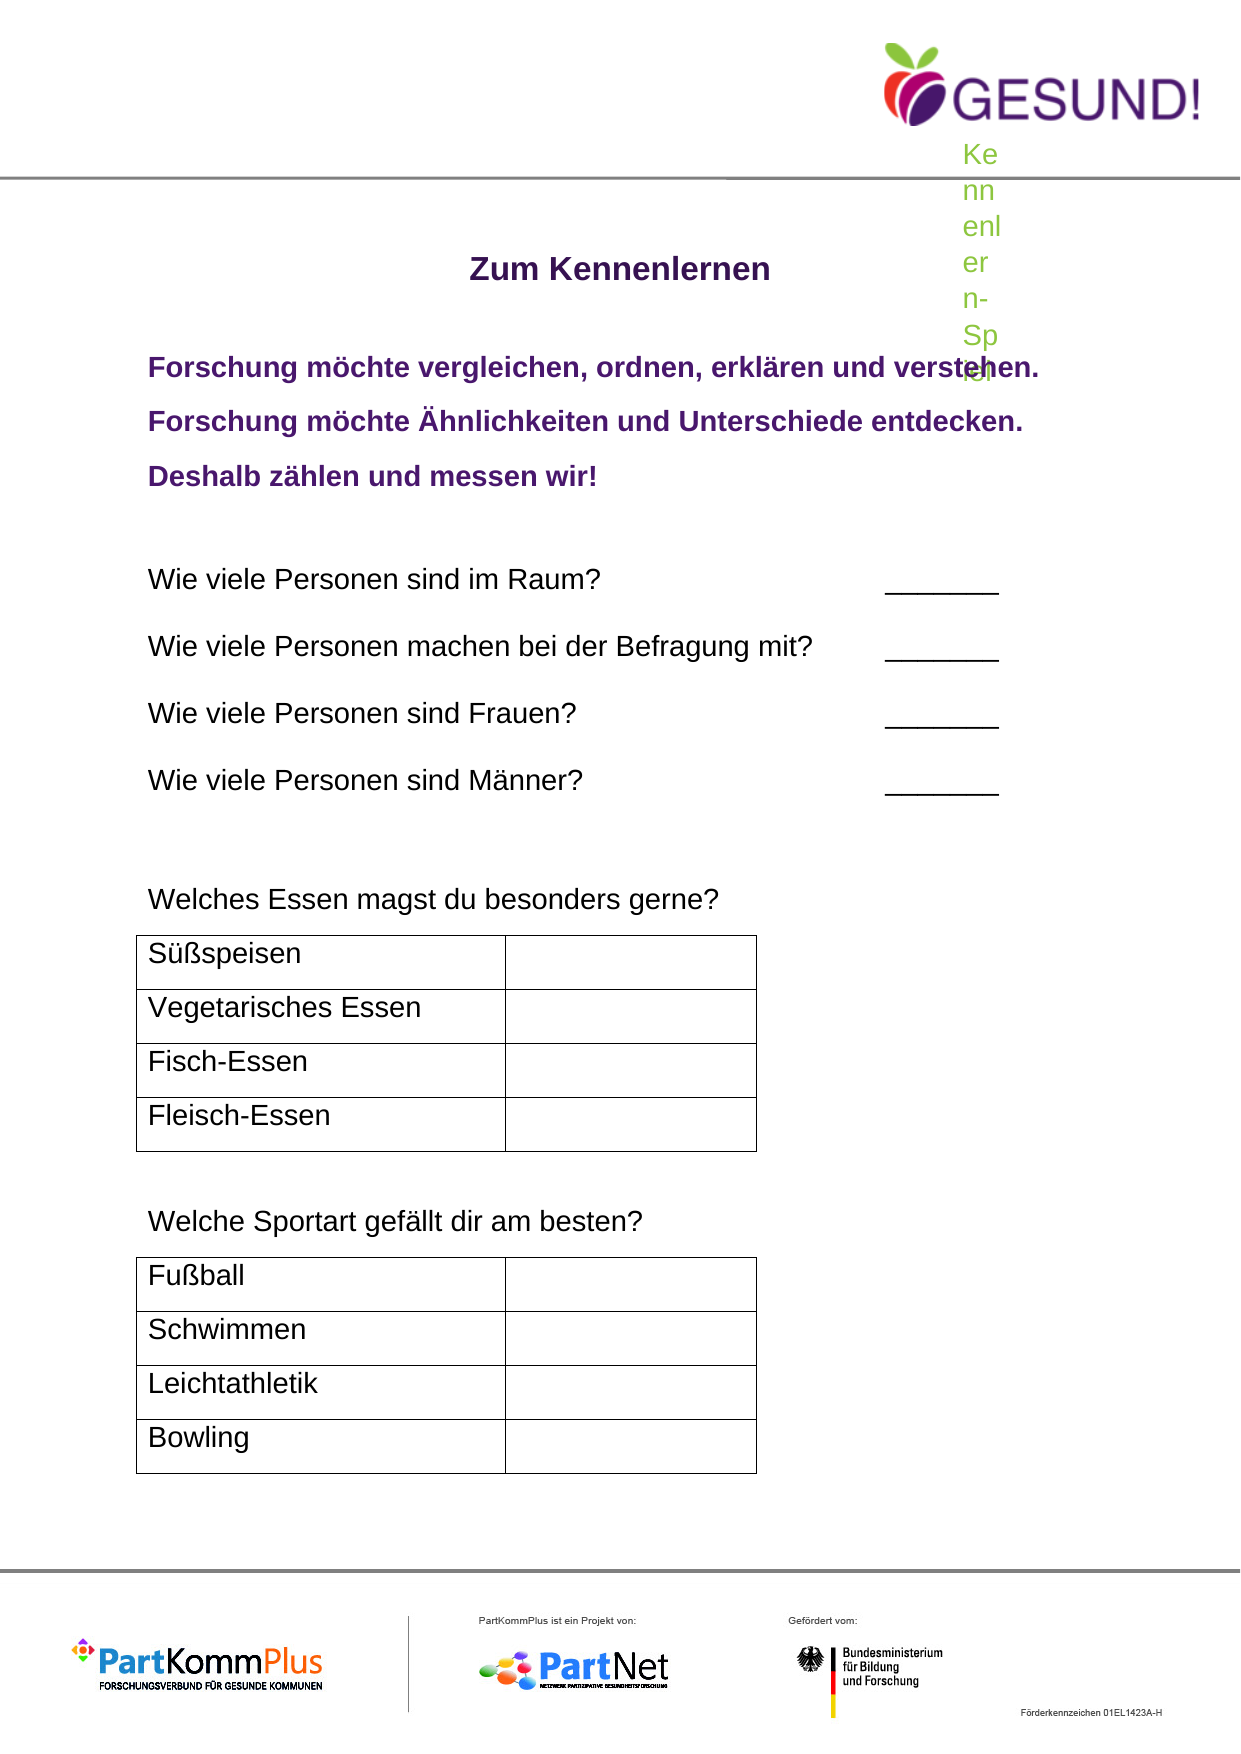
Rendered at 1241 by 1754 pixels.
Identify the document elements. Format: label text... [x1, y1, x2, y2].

text Forschung möchte Ähnlichkeiten und Unterschiede entdecken. [148, 404, 1092, 438]
text Wie viele Personen sind Männer? _______ [148, 763, 1092, 796]
text Wie viele Personen machen bei der Befragung mit? _______ [148, 629, 1092, 662]
table_header [506, 936, 756, 989]
table_cell Schwimmen [137, 1312, 505, 1365]
table_cell [506, 1098, 756, 1151]
table_cell Leichtathletik [137, 1366, 505, 1419]
table_header Süßspeisen [137, 936, 505, 989]
picture [0, 1581, 1240, 1754]
table_header Fußball [137, 1258, 505, 1311]
table_cell Vegetarisches Essen [137, 990, 505, 1043]
table_cell [506, 1366, 756, 1419]
table_cell [506, 990, 756, 1043]
text Deshalb zählen und messen wir! [148, 458, 1092, 492]
text Wie viele Personen sind im Raum? _______ [148, 562, 1092, 595]
table_header [506, 1258, 756, 1311]
subtitle Zum Kennenlernen [148, 249, 1092, 288]
text Welches Essen magst du besonders gerne? [148, 882, 1092, 916]
text Forschung möchte vergleichen, ordnen, erklären und verstehen. [148, 349, 1092, 383]
table_cell [506, 1312, 756, 1365]
text Welche Sportart gefällt dir am besten? [148, 1204, 1092, 1238]
table_cell [506, 1044, 756, 1097]
table_cell Fisch-Essen [137, 1044, 505, 1097]
text Wie viele Personen sind Frauen? _______ [148, 696, 1092, 729]
table_cell Bowling [137, 1420, 505, 1473]
picture [884, 43, 1199, 126]
table_cell Fleisch-Essen [137, 1098, 505, 1151]
table_cell [506, 1420, 756, 1473]
